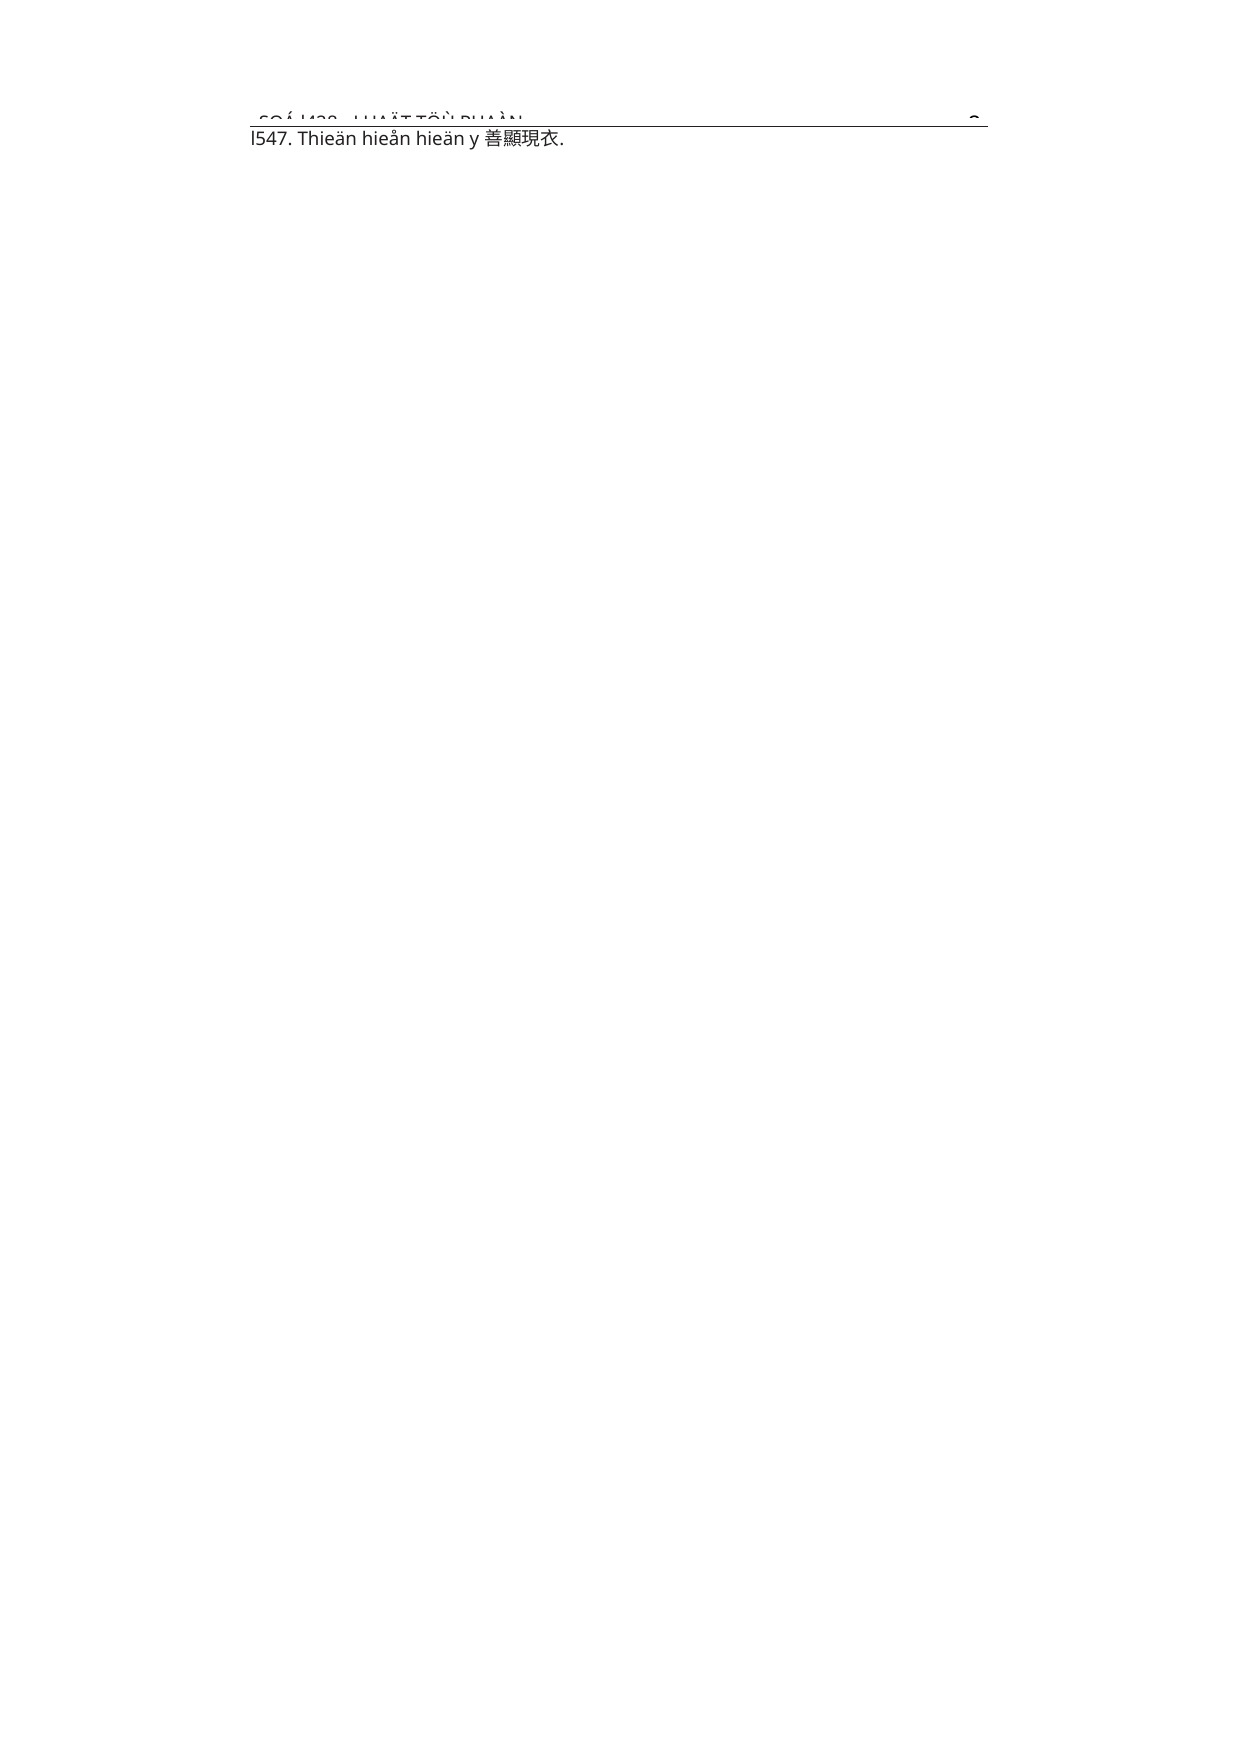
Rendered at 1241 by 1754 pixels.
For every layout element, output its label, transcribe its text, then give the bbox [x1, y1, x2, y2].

text l547. Thieän hieån hieän y 善顯現衣. [250, 125, 1065, 151]
